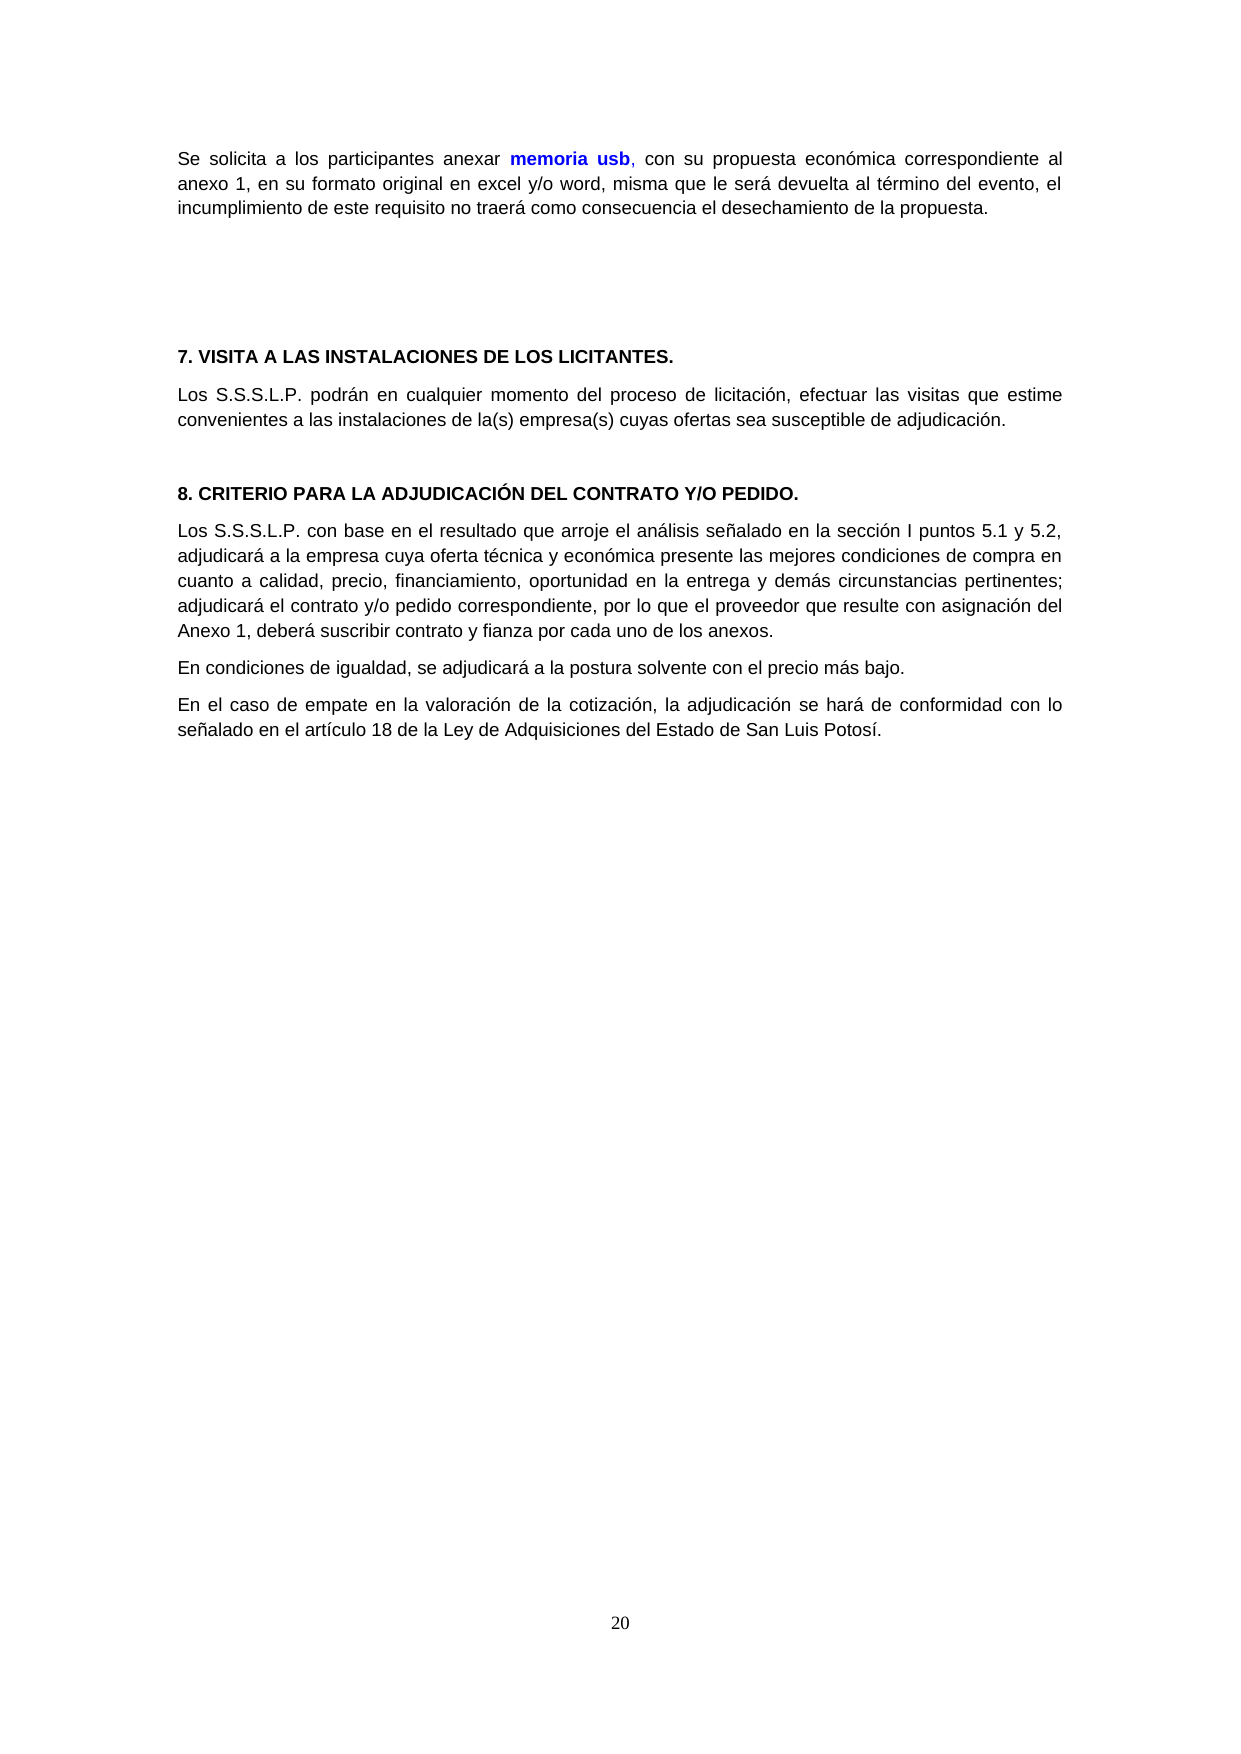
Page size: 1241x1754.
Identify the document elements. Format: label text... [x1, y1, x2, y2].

text En el caso de empate en la valoración de la cotización, la adjudicación se hará de conformidad con lo señalado en el artículo 18 de la Ley de Adquisiciones del Estado de San Luis Potosí. [177, 694, 1063, 740]
text Los S.S.S.L.P. podrán en cualquier momento del proceso de licitación, efectuar las visitas que estime convenientes a las instalaciones de la(s) empresa(s) cuyas ofertas sea susceptible de adjudicación. [177, 384, 1063, 430]
text 8. CRITERIO PARA LA ADJUDICACIÓN DEL CONTRATO Y/O PEDIDO. [177, 483, 1063, 504]
text Los S.S.S.L.P. con base en el resultado que arroje el análisis señalado en la sección I puntos 5.1 y 5.2, adjudicará a la empresa cuya oferta técnica y económica presente las mejores condiciones de compra en cuanto a calidad, precio, financiamiento, oportunidad en la entrega y demás circunstancias pertinentes; adjudicará el contrato y/o pedido correspondiente, por lo que el proveedor que resulte con asignación del Anexo 1, deberá suscribir contrato y fianza por cada uno de los anexos. [177, 520, 1063, 641]
text Se solicita a los participantes anexar memoria usb, con su propuesta económica correspondiente al anexo 1, en su formato original en excel y/o word, misma que le será devuelta al término del evento, el incumplimiento de este requisito no traerá como consecuencia el desechamiento de la propuesta. [177, 148, 1063, 219]
text En condiciones de igualdad, se adjudicará a la postura solvente con el precio más bajo. [177, 657, 1063, 678]
text 7. VISITA A LAS INSTALACIONES DE LOS LICITANTES. [177, 346, 1063, 368]
